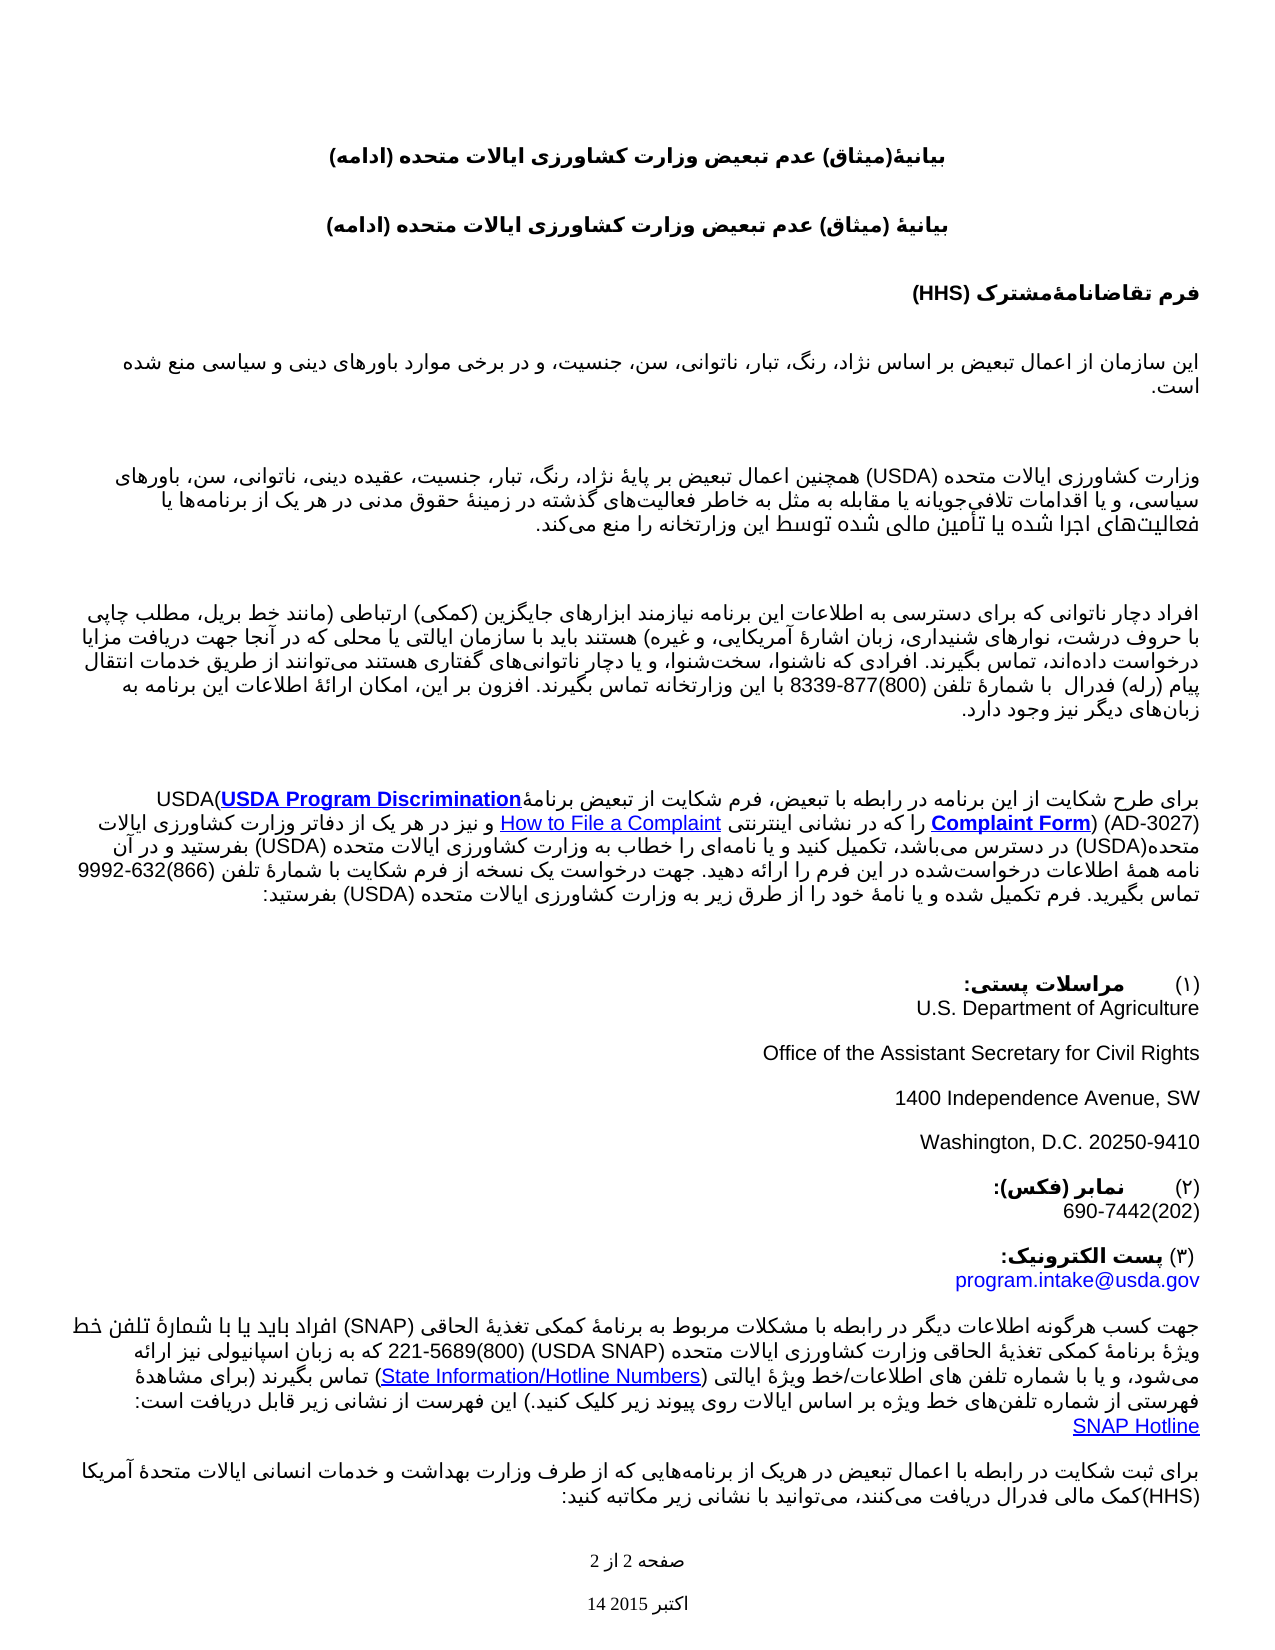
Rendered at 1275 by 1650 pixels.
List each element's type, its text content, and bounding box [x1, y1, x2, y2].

text (۱) مراسلات پستی: U.S. Department of Agriculture [75, 972, 1200, 1020]
text 1400 Independence Avenue, SW [75, 1085, 1200, 1109]
text وزارت کشاورزی ایالات متحده (USDA) همچنین اعمال تبعیض بر پایۀ نژاد، رنگ، تبار، جنسیت، عقیده دینی، ناتوانی، سن، باورهای سیاسی، و یا اقدامات تلافی‌جویانه یا مقابله به مثل به خاطر فعالیت‌های گذشته در زمینۀ حقوق مدنی در هر یک از برنامه‌ها یا فعالیت‌های اجرا شده یا تأمین مالی شده توسط این وزارتخانه را منع می‌کند. [75, 463, 1200, 535]
text این سازمان از اعمال تبعیض بر اساس نژاد، رنگ، تبار، ناتوانی، سن، جنسیت، و در برخی موارد باورهای دینی و سیاسی منع شده است. [75, 350, 1200, 398]
text (۳) پست الکترونیک: program.intake@usda.gov [75, 1244, 1200, 1292]
text بیانیۀ(میثاق) عدم تبعیض وزارت کشاورزی ایالات متحده (ادامه) [75, 144, 1200, 168]
text برای ثبت شکایت در رابطه با اعمال تبعیض در هریک از برنامه‌هایی که از طرف وزارت بهداشت و خدمات انسانی ایالات متحدۀ آمریکا (HHS)کمک مالی فدرال دریافت می‌کنند، می‌توانید با نشانی زیر مکاتبه کنید: [75, 1458, 1200, 1508]
text افراد دچار ناتوانی که برای دسترسی به اطلاعات این برنامه نیازمند ابزارهای جایگزین (کمکی) ارتباطی (مانند خط بریل، مطلب چاپی با حروف درشت، نوارهای شنیداری، زبان اشارۀ آمریکایی، و غیره) هستند باید با سازمان ایالتی یا محلی که در آنجا جهت دریافت مزایا درخواست داده‌اند، تماس بگیرند. افرادی که ناشنوا، سخت‌شنوا، و یا دچار ناتوانی‌های گفتاری هستند می‌توانند از طریق خدمات انتقال پیام (رله) فدرال با شمارۀ تلفن (800)877-8339 با این وزارتخانه تماس بگیرند. افزون بر این، امکان ارائۀ اطلاعات این برنامه به زبان‌های دیگر نیز وجود دارد. [75, 601, 1200, 721]
text فرم تقاضانامۀمشترک (HHS) [75, 281, 1200, 305]
text Office of the Assistant Secretary for Civil Rights [75, 1041, 1200, 1064]
text بیانیۀ (میثاق) عدم تبعیض وزارت کشاورزی ایالات متحده (ادامه) [75, 212, 1200, 236]
text (۲) نمابر (فکس): (202)690-7442 [75, 1175, 1200, 1223]
text برای طرح شکایت از این برنامه در رابطه با تبعیض، فرم شکایت از تبعیض برنامۀUSDA(USDA Program Discrimination Complaint Form) (AD-3027) را که در نشانی اینترنتی How to File a Complaint و نیز در هر یک از دفاتر وزارت کشاورزی ایالات متحده(USDA) در دسترس می‌باشد، تکمیل کنید و یا نامه‌ای را خطاب به وزارت کشاورزی ایالات متحده (USDA) بفرستید و در آن نامه همۀ اطلاعات درخواست‌شده در این فرم را ارائه دهید. جهت درخواست یک نسخه از فرم شکایت با شمارۀ تلفن (866)632-9992 تماس بگیرید. فرم تکمیل شده و یا نامۀ خود را از طرق زیر به وزارت کشاورزی ایالات متحده (USDA) بفرستید: [75, 786, 1200, 906]
text جهت کسب هرگونه اطلاعات دیگر در رابطه با مشکلات مربوط به برنامۀ کمکی تغذیۀ الحاقی (SNAP) افراد باید یا با شمارۀ تلفن خط ویژۀ برنامۀ کمکی تغذیۀ الحاقی وزارت کشاورزی ایالات متحده (USDA SNAP) (800)221-5689 که به زبان اسپانیولی نیز ارائه می‌شود، و یا با شماره تلفن های اطلاعات/خط ویژۀ ایالتی (State Information/Hotline Numbers) تماس بگیرند (برای مشاهدۀ فهرستی از شماره تلفن‌های خط ویژه بر اساس ایالات روی پیوند زیر کلیک کنید.) این فهرست از نشانی زیر قابل دریافت است: SNAP Hotline [75, 1312, 1200, 1437]
text Washington, D.C. 20250-9410 [75, 1130, 1200, 1154]
